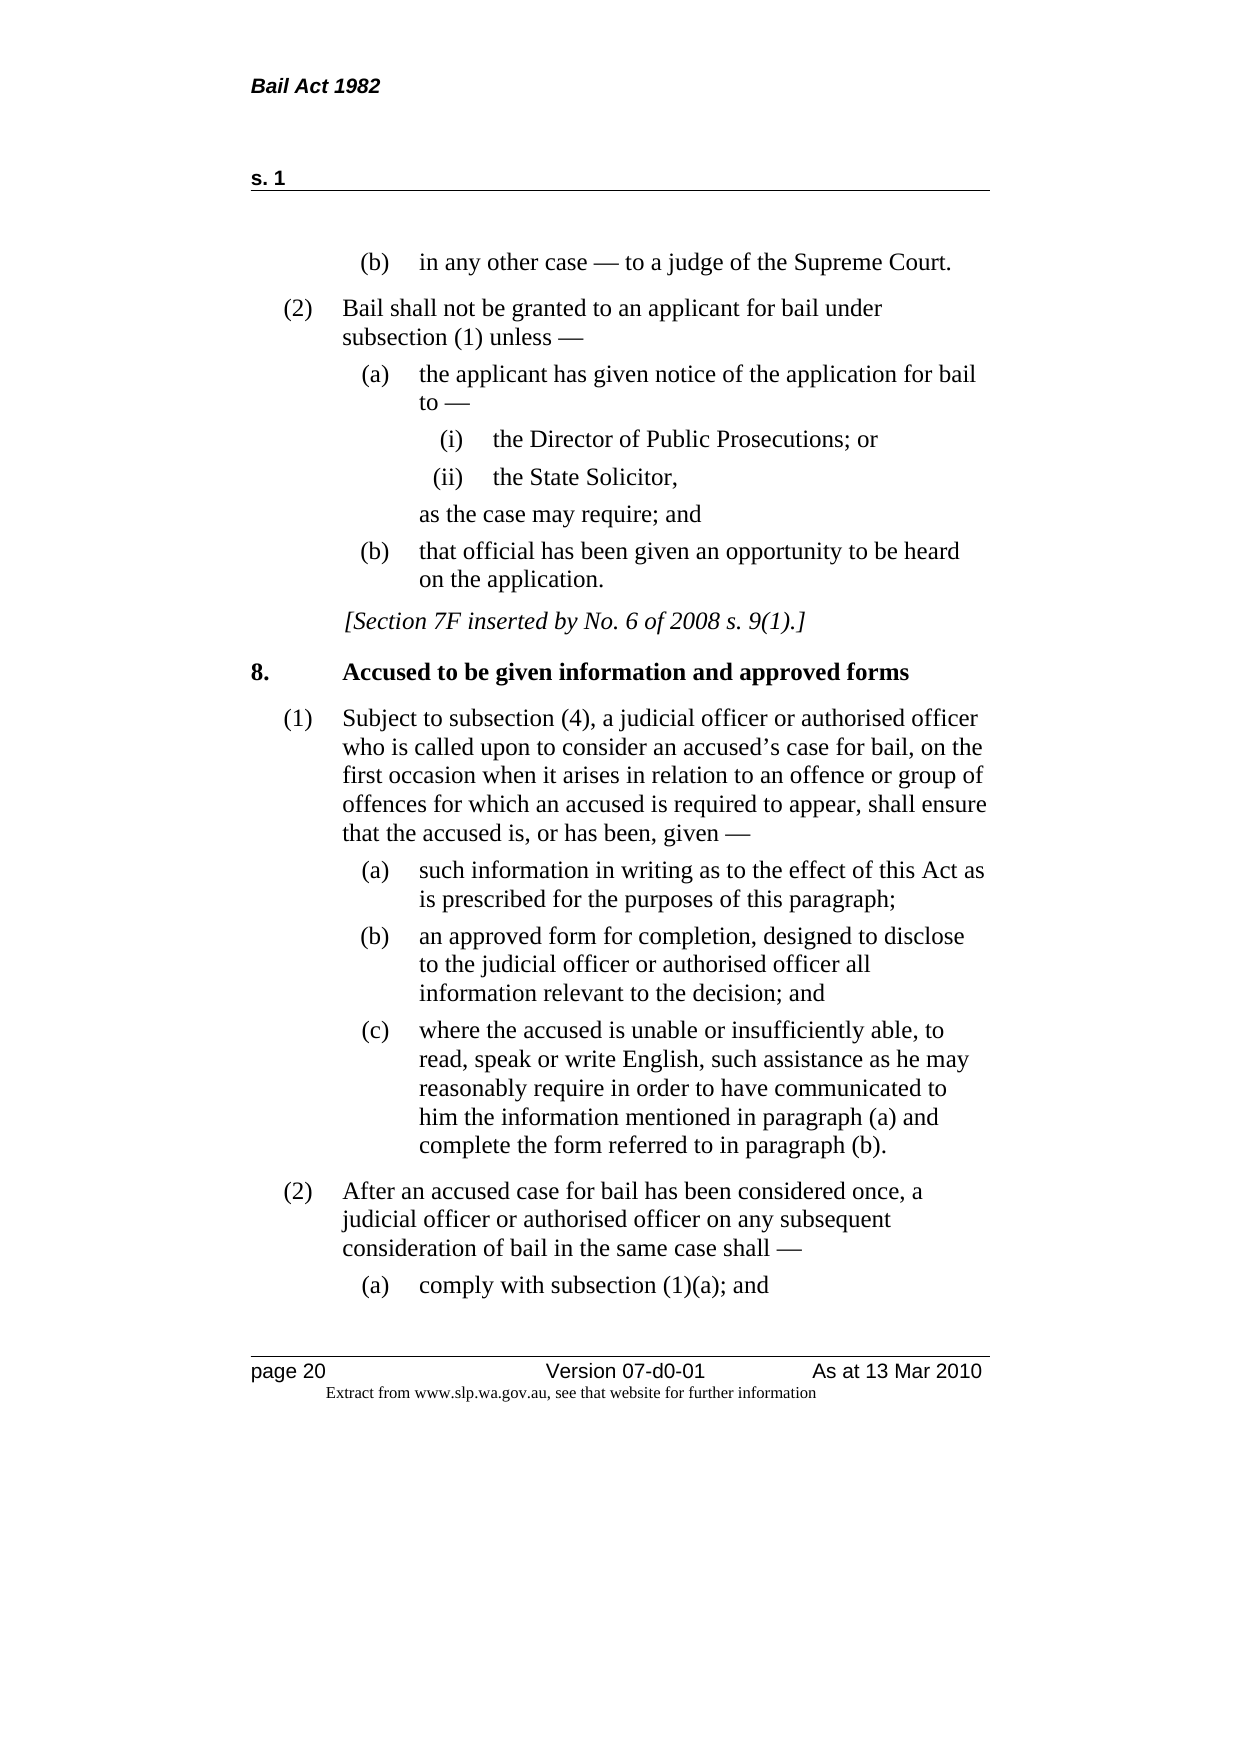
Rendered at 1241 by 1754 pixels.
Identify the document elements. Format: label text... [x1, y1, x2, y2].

subtitle 8. Accused to be given information and approved forms [251, 657, 990, 686]
text (b) that official has been given an opportunity to be heard on the application. [251, 536, 990, 593]
text (b) in any other case — to a judge of the Supreme Court. [251, 247, 990, 276]
text (a) such information in writing as to the effect of this Act as is prescribed for the purposes of this paragraph; [251, 855, 990, 912]
text (b) an approved form for completion, designed to disclose to the judicial officer or authorised officer all information relevant to the decision; and [251, 921, 990, 1007]
text [Section 7F inserted by No. 6 of 2008 s. 9(1).] [251, 606, 990, 634]
text (c) where the accused is unable or insufficiently able, to read, speak or write English, such assistance as he may reasonably require in order to have communicated to him the information mentioned in paragraph (a) and complete the form referred to in paragraph (b). [251, 1015, 990, 1159]
text as the case may require; and [251, 499, 990, 527]
text (1) Subject to subsection (4), a judicial officer or authorised officer who is called upon to consider an accused’s case for bail, on the first occasion when it arises in relation to an offence or group of offences for which an accused is required to appear, shall ensure that the accused is, or has been, given — [251, 703, 990, 847]
text (ii) the State Solicitor, [251, 462, 990, 490]
text (a) the applicant has given notice of the application for bail to — [251, 359, 990, 416]
text (a) comply with subsection (1)(a); and [251, 1270, 990, 1299]
text (i) the Director of Public Prosecutions; or [251, 424, 990, 453]
text (2) Bail shall not be granted to an applicant for bail under subsection (1) unless — [251, 293, 990, 350]
text (2) After an accused case for bail has been considered once, a judicial officer or authorised officer on any subsequent consideration of bail in the same case shall — [251, 1176, 990, 1262]
